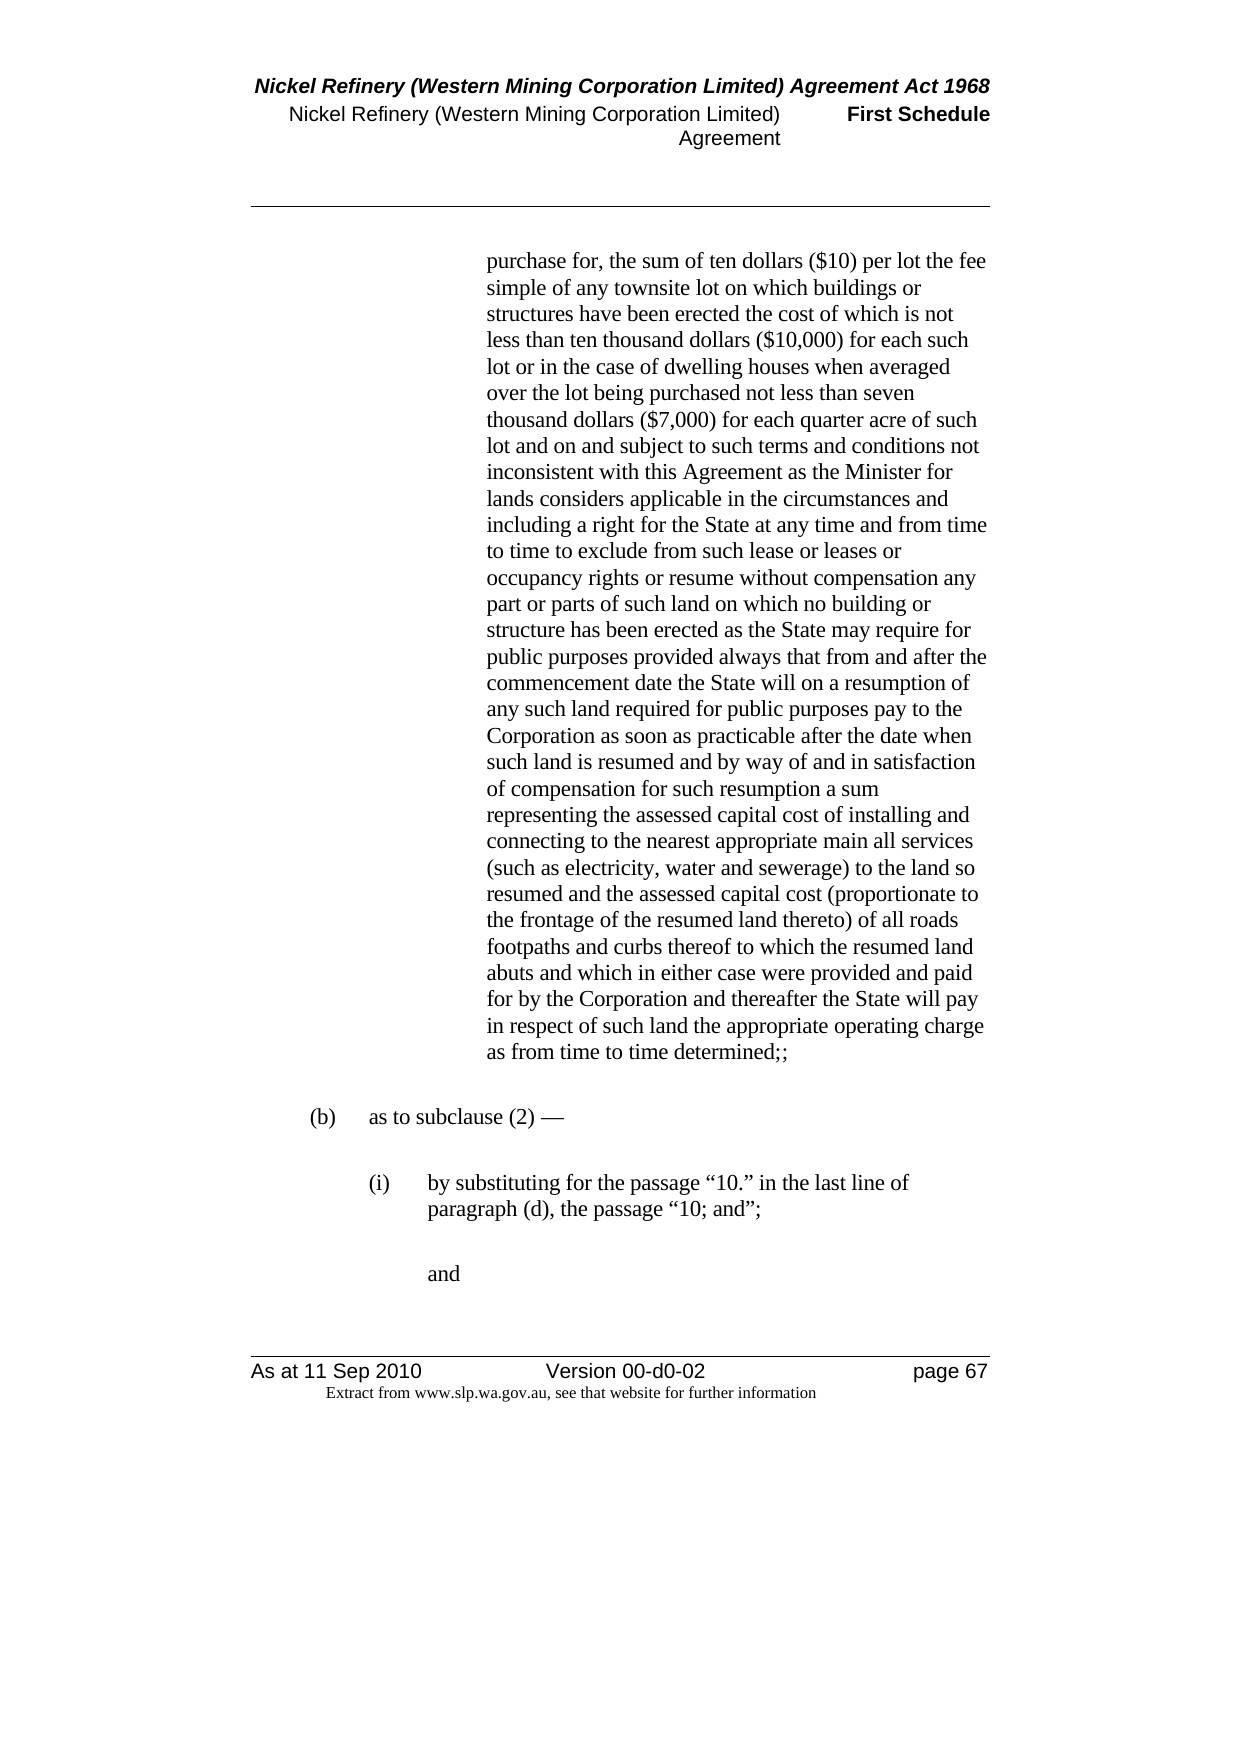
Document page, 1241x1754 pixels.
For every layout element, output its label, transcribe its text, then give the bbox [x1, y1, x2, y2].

text and [251, 1260, 990, 1286]
text (b) as to subclause (2) — [251, 1103, 990, 1130]
text (i) by substituting for the passage “10.” in the last line of paragraph (d), the passage “10; and”; [251, 1168, 990, 1221]
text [251, 247, 990, 1064]
